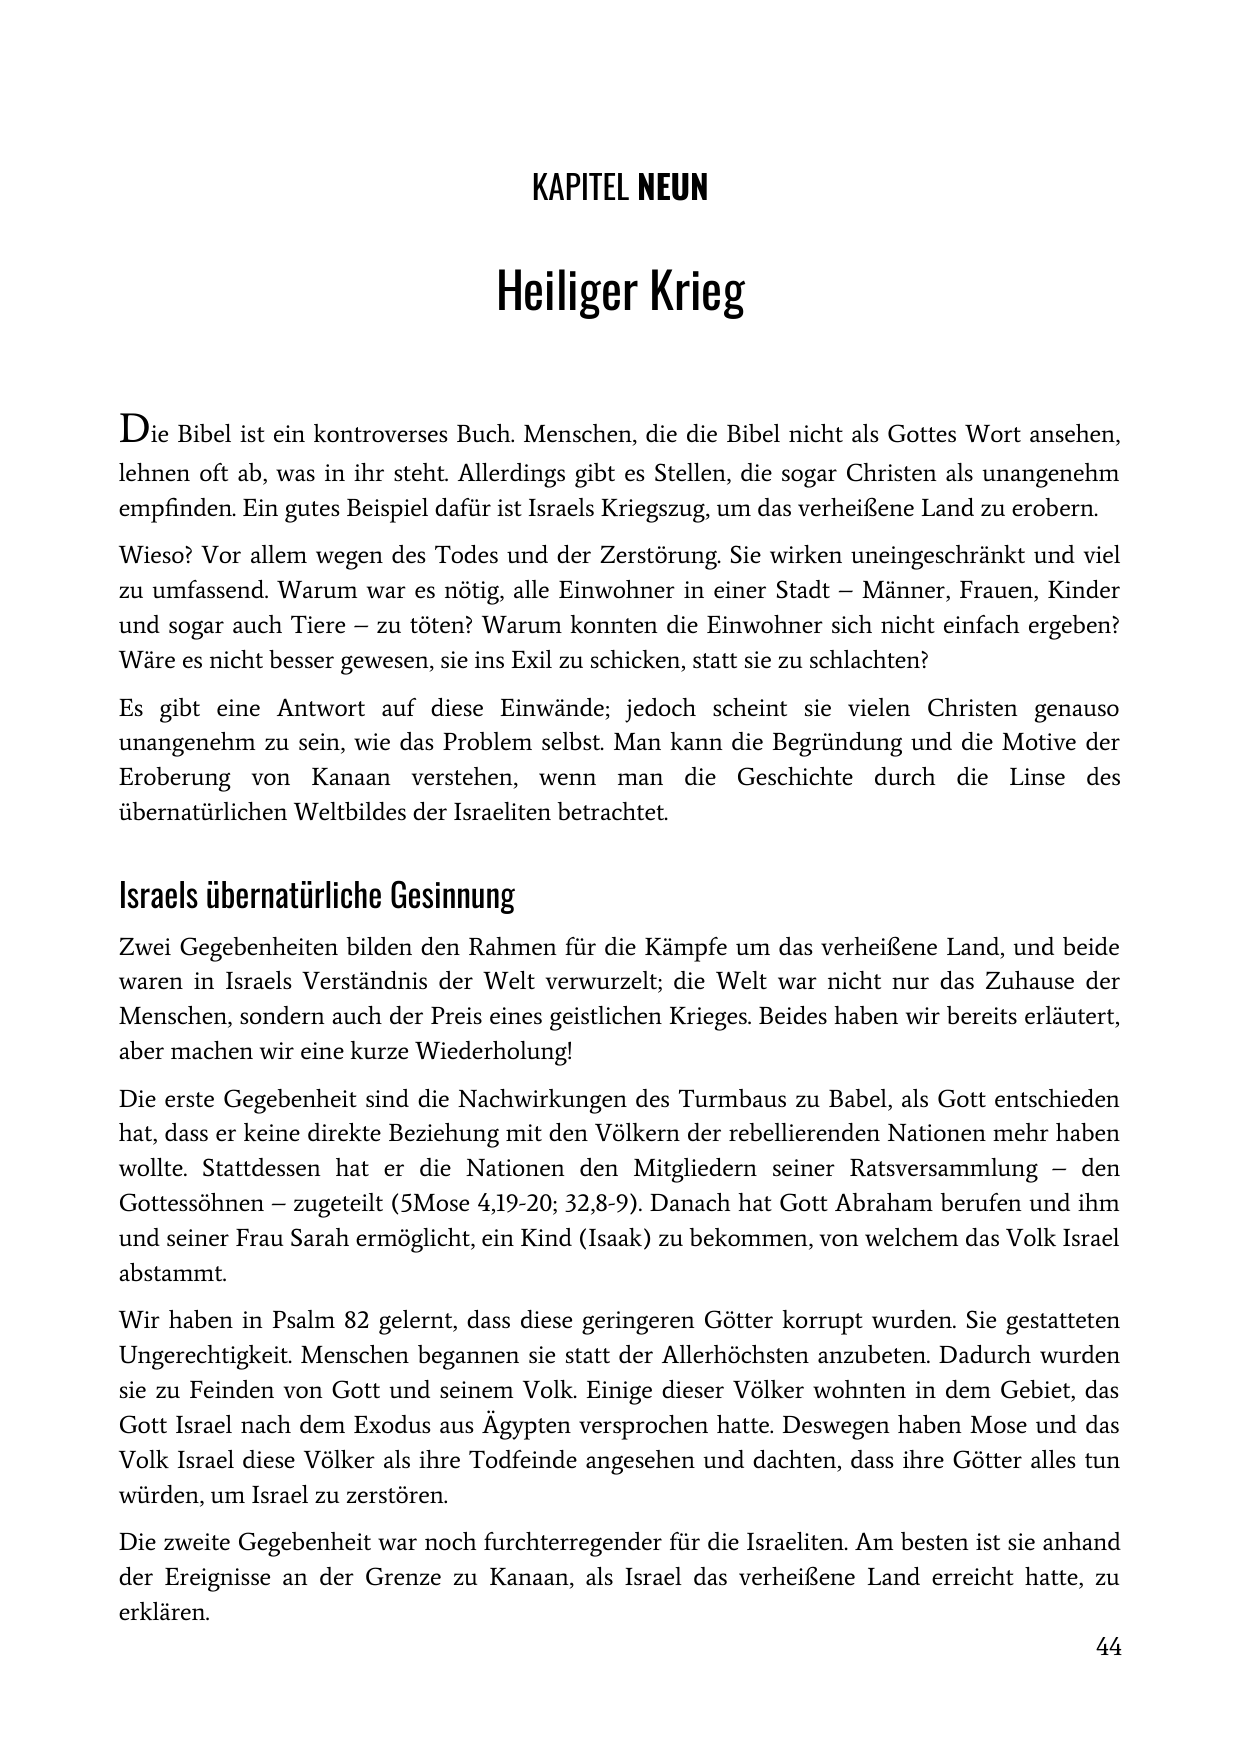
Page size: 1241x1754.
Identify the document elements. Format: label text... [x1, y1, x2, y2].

text Wir haben in Psalm 82 gelernt, dass diese geringeren Götter korrupt wurden. Sie gestatteten Ungerechtigkeit. Menschen begannen sie statt der Allerhöchsten anzubeten. Dadurch wurden sie zu Feinden von Gott und seinem Volk. Einige dieser Völker wohnten in dem Gebiet, das Gott Israel nach dem Exodus aus Ägypten versprochen hatte. Deswegen haben Mose und das Volk Israel diese Völker als ihre Todfeinde angesehen und dachten, dass ihre Götter alles tun würden, um Israel zu zerstören. [118, 1305, 1122, 1510]
text Es gibt eine Antwort auf diese Einwände; jedoch scheint sie vielen Christen genauso unangenehm zu sein, wie das Problem selbst. Man kann die Begründung und die Motive der Eroberung von Kanaan verstehen, wenn man die Geschichte durch die Linse des übernatürlichen Weltbildes der Israeliten betrachtet. [118, 692, 1122, 827]
subtitle Heiliger Krieg [118, 251, 1122, 325]
text Zwei Gegebenheiten bilden den Rahmen für die Kämpfe um das verheißene Land, und beide waren in Israels Verständnis der Welt verwurzelt; die Welt war nicht nur das Zuhause der Menschen, sondern auch der Preis eines geistlichen Krieges. Beides haben wir bereits erläutert, aber machen wir eine kurze Wiederholung! [118, 931, 1122, 1066]
text Wieso? Vor allem wegen des Todes und der Zerstörung. Sie wirken uneingeschränkt und viel zu umfassend. Warum war es nötig, alle Einwohner in einer Stadt – Männer, Frauen, Kinder und sogar auch Tiere – zu töten? Warum konnten die Einwohner sich nicht einfach ergeben? Wäre es nicht besser gewesen, sie ins Exil zu schicken, statt sie zu schlachten? [118, 540, 1122, 675]
subtitle KAPITEL NEUN [118, 160, 1122, 209]
subtitle Israels übernatürliche Gesinnung [118, 869, 1122, 918]
text Die erste Gegebenheit sind die Nachwirkungen des Turmbaus zu Babel, als Gott entschieden hat, dass er keine direkte Beziehung mit den Völkern der rebellierenden Nationen mehr haben wollte. Stattdessen hat er die Nationen den Mitgliedern seiner Ratsversammlung – den Gottessöhnen – zugeteilt (5Mose 4,19-20; 32,8-9). Danach hat Gott Abraham berufen und ihm und seiner Frau Sarah ermöglicht, ein Kind (Isaak) zu bekommen, von welchem das Volk Israel abstammt. [118, 1083, 1122, 1288]
text Die Bibel ist ein kontroverses Buch. Menschen, die die Bibel nicht als Gottes Wort ansehen, lehnen oft ab, was in ihr steht. Allerdings gibt es Stellen, die sogar Christen als unangenehm empfinden. Ein gutes Beispiel dafür ist Israels Kriegszug, um das verheißene Land zu erobern. [118, 403, 1122, 523]
text Die zweite Gegebenheit war noch furchterregender für die Israeliten. Am besten ist sie anhand der Ereignisse an der Grenze zu Kanaan, als Israel das verheißene Land erreicht hatte, zu erklären. [118, 1527, 1122, 1627]
